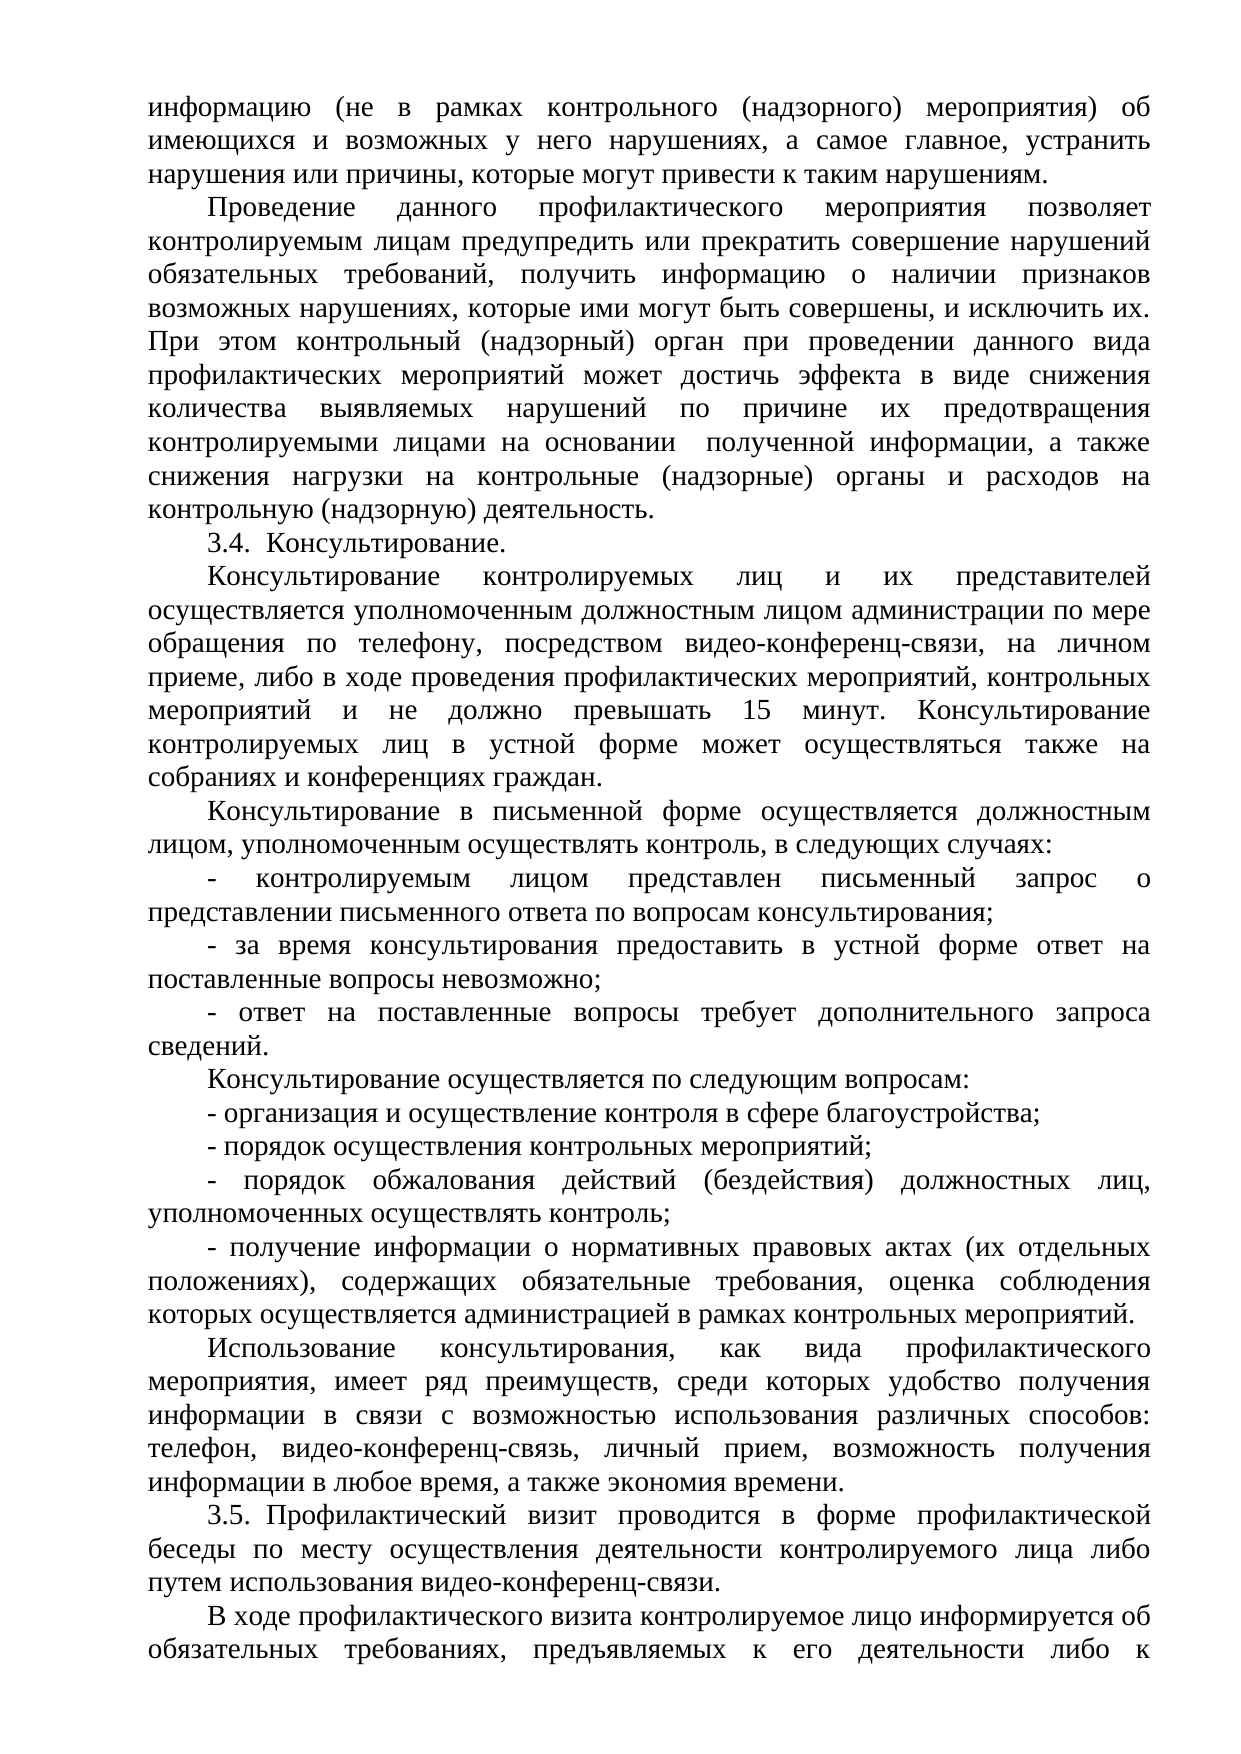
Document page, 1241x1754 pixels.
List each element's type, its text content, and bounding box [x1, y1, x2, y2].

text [148, 1598, 1152, 1665]
text Консультирование в письменной форме осуществляется должностным лицом, уполномоченным осуществлять контроль, в следующих случаях: [148, 793, 1152, 860]
text - порядок обжалования действий (бездействия) должностных лиц, уполномоченных осуществлять контроль; [148, 1162, 1152, 1229]
text - за время консультирования предоставить в устной форме ответ на поставленные вопросы невозможно; [148, 927, 1152, 994]
text Использование консультирования, как вида профилактического мероприятия, имеет ряд преимуществ, среди которых удобство получения информации в связи с возможностью использования различных способов: телефон, видео-конференц-связь, личный прием, возможность получения информации в любое время, а также экономия времени. [148, 1330, 1152, 1497]
text - получение информации о нормативных правовых актах (их отдельных положениях), содержащих обязательные требования, оценка соблюдения которых осуществляется администрацией в рамках контрольных мероприятий. [148, 1229, 1152, 1330]
text - организация и осуществление контроля в сфере благоустройства; [148, 1095, 1152, 1128]
text - порядок осуществления контрольных мероприятий; [148, 1128, 1152, 1162]
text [148, 89, 1152, 189]
list Профилактический визит проводится в форме профилактической беседы по месту осуществления деятельности контролируемого лица либо путем использования видео-конференц-связи. [148, 1497, 1152, 1598]
text - ответ на поставленные вопросы требует дополнительного запроса сведений. [148, 994, 1152, 1061]
text Консультирование осуществляется по следующим вопросам: [148, 1061, 1152, 1095]
text Проведение данного профилактического мероприятия позволяет контролируемым лицам предупредить или прекратить совершение нарушений обязательных требований, получить информацию о наличии признаков возможных нарушениях, которые ими могут быть совершены, и исключить их. При этом контрольный (надзорный) орган при проведении данного вида профилактических мероприятий может достичь эффекта в виде снижения количества выявляемых нарушений по причине их предотвращения контролируемыми лицами на основании полученной информации, а также снижения нагрузки на контрольные (надзорные) органы и расходов на контрольную (надзорную) деятельность. [148, 189, 1152, 525]
list Консультирование. [148, 525, 1152, 558]
text - контролируемым лицом представлен письменный запрос о представлении письменного ответа по вопросам консультирования; [148, 860, 1152, 927]
text Консультирование контролируемых лиц и их представителей осуществляется уполномоченным должностным лицом администрации по мере обращения по телефону, посредством видео-конференц-связи, на личном приеме, либо в ходе проведения профилактических мероприятий, контрольных мероприятий и не должно превышать 15 минут. Консультирование контролируемых лиц в устной форме может осуществляться также на собраниях и конференциях граждан. [148, 558, 1152, 793]
